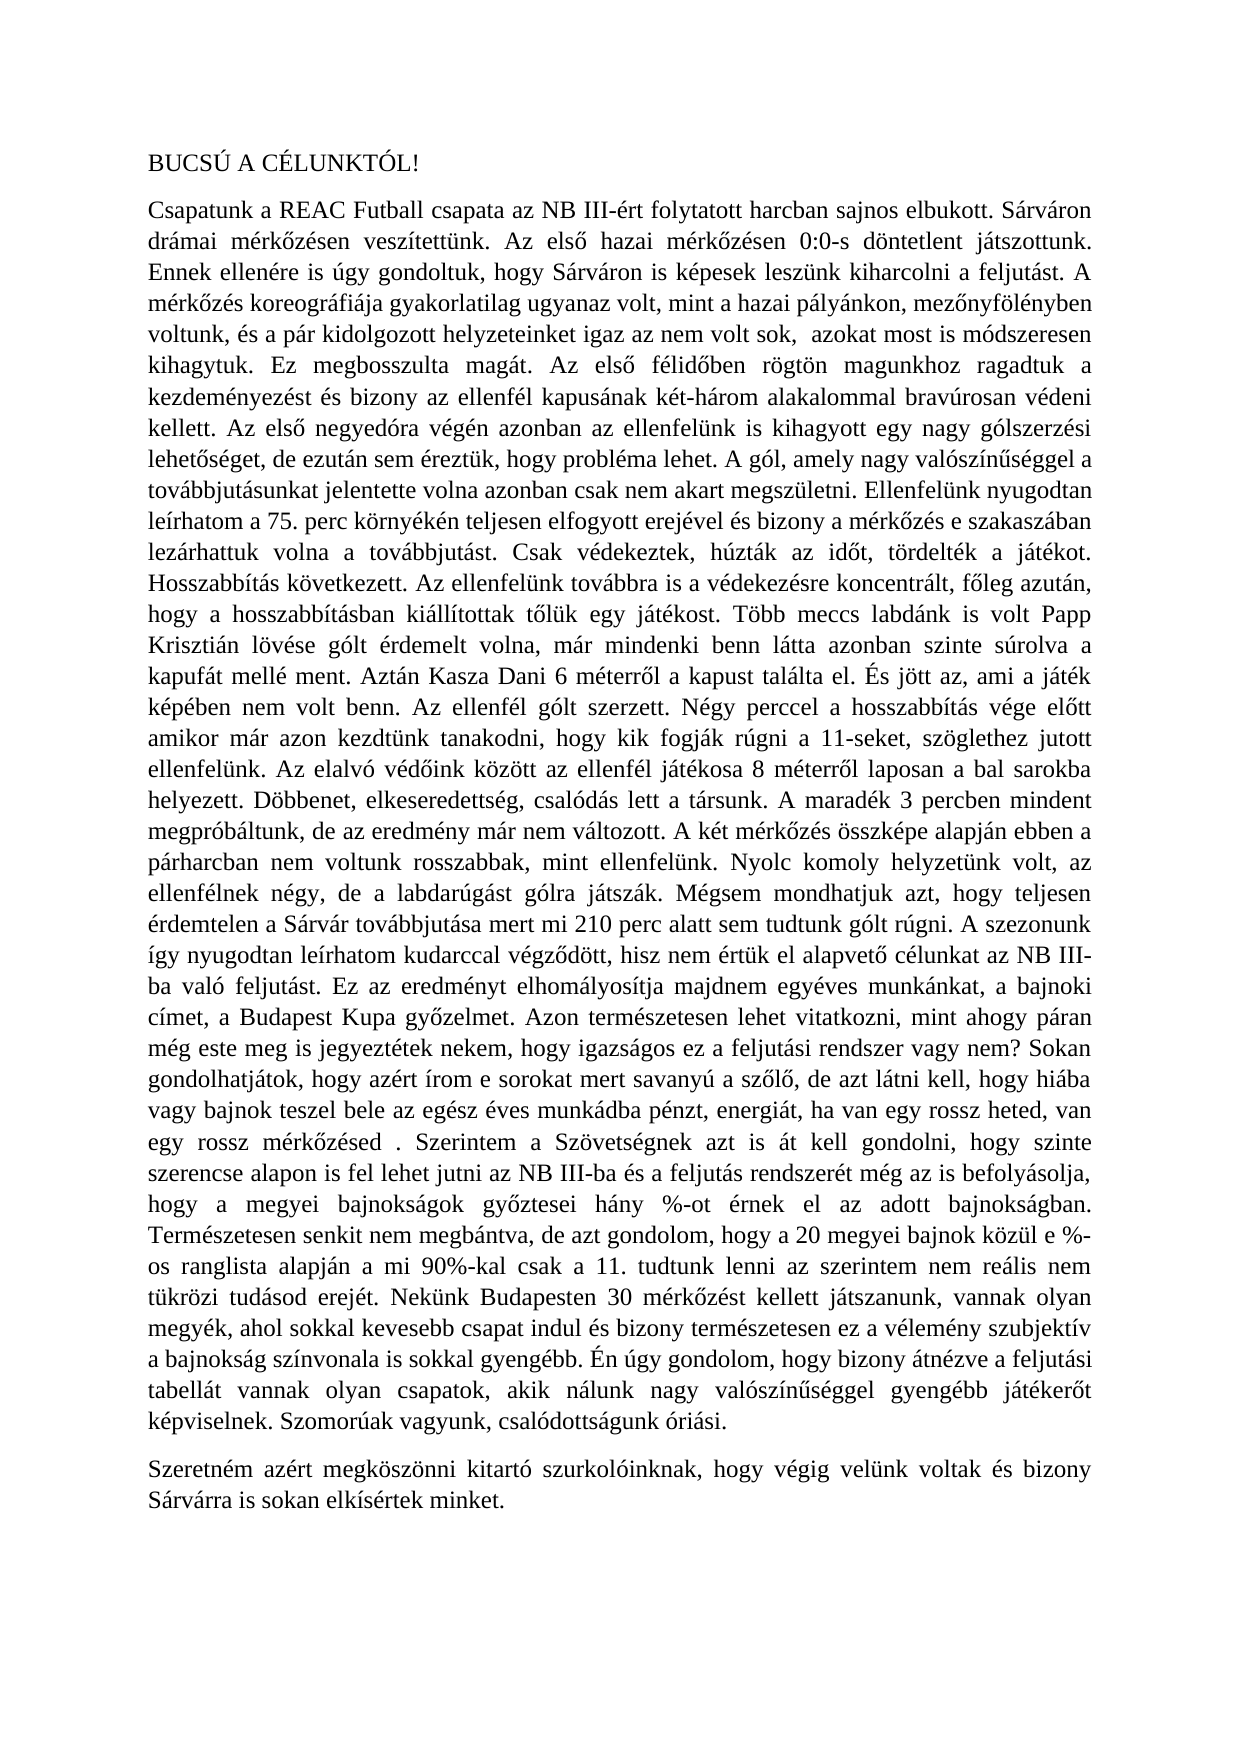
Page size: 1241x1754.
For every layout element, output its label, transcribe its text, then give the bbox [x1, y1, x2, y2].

text BUCSÚ A CÉLUNKTÓL! [148, 148, 1093, 176]
text Szeretném azért megköszönni kitartó szurkolóinknak, hogy végig velünk voltak és bizony Sárvárra is sokan elkísértek minket. [148, 1454, 1093, 1513]
text Csapatunk a REAC Futball csapata az NB III-ért folytatott harcban sajnos elbukott. Sárváron drámai mérkőzésen veszítettünk. Az első hazai mérkőzésen 0:0-s döntetlent játszottunk. Ennek ellenére is úgy gondoltuk, hogy Sárváron is képesek leszünk kiharcolni a feljutást. A mérkőzés koreográfiája gyakorlatilag ugyanaz volt, mint a hazai pályánkon, mezőnyfölényben voltunk, és a pár kidolgozott helyzeteinket igaz az nem volt sok, azokat most is módszeresen kihagytuk. Ez megbosszulta magát. Az első félidőben rögtön magunkhoz ragadtuk a kezdeményezést és bizony az ellenfél kapusának két-három alakalommal bravúrosan védeni kellett. Az első negyedóra végén azonban az ellenfelünk is kihagyott egy nagy gólszerzési lehetőséget, de ezután sem éreztük, hogy probléma lehet. A gól, amely nagy valószínűséggel a továbbjutásunkat jelentette volna azonban csak nem akart megszületni. Ellenfelünk nyugodtan leírhatom a 75. perc környékén teljesen elfogyott erejével és bizony a mérkőzés e szakaszában lezárhattuk volna a továbbjutást. Csak védekeztek, húzták az időt, tördelték a játékot. Hosszabbítás következett. Az ellenfelünk továbbra is a védekezésre koncentrált, főleg azután, hogy a hosszabbításban kiállítottak tőlük egy játékost. Több meccs labdánk is volt Papp Krisztián lövése gólt érdemelt volna, már mindenki benn látta azonban szinte súrolva a kapufát mellé ment. Aztán Kasza Dani 6 méterről a kapust találta el. És jött az, ami a játék képében nem volt benn. Az ellenfél gólt szerzett. Négy perccel a hosszabbítás vége előtt amikor már azon kezdtünk tanakodni, hogy kik fogják rúgni a 11-seket, szöglethez jutott ellenfelünk. Az elalvó védőink között az ellenfél játékosa 8 méterről laposan a bal sarokba helyezett. Döbbenet, elkeseredettség, csalódás lett a társunk. A maradék 3 percben mindent megpróbáltunk, de az eredmény már nem változott. A két mérkőzés összképe alapján ebben a párharcban nem voltunk rosszabbak, mint ellenfelünk. Nyolc komoly helyzetünk volt, az ellenfélnek négy, de a labdarúgást gólra játszák. Mégsem mondhatjuk azt, hogy teljesen érdemtelen a Sárvár továbbjutása mert mi 210 perc alatt sem tudtunk gólt rúgni. A szezonunk így nyugodtan leírhatom kudarccal végződött, hisz nem értük el alapvető célunkat az NB III-ba való feljutást. Ez az eredményt elhomályosítja majdnem egyéves munkánkat, a bajnoki címet, a Budapest Kupa győzelmet. Azon természetesen lehet vitatkozni, mint ahogy páran még este meg is jegyeztétek nekem, hogy igazságos ez a feljutási rendszer vagy nem? Sokan gondolhatjátok, hogy azért írom e sorokat mert savanyú a szőlő, de azt látni kell, hogy hiába vagy bajnok teszel bele az egész éves munkádba pénzt, energiát, ha van egy rossz heted, van egy rossz mérkőzésed . Szerintem a Szövetségnek azt is át kell gondolni, hogy szinte szerencse alapon is fel lehet jutni az NB III-ba és a feljutás rendszerét még az is befolyásolja, hogy a megyei bajnokságok győztesei hány %-ot érnek el az adott bajnokságban. Természetesen senkit nem megbántva, de azt gondolom, hogy a 20 megyei bajnok közül e %-os ranglista alapján a mi 90%-kal csak a 11. tudtunk lenni az szerintem nem reális nem tükrözi tudásod erejét. Nekünk Budapesten 30 mérkőzést kellett játszanunk, vannak olyan megyék, ahol sokkal kevesebb csapat indul és bizony természetesen ez a vélemény szubjektív a bajnokság színvonala is sokkal gyengébb. Én úgy gondolom, hogy bizony átnézve a feljutási tabellát vannak olyan csapatok, akik nálunk nagy valószínűséggel gyengébb játékerőt képviselnek. Szomorúak vagyunk, csalódottságunk óriási. [148, 195, 1093, 1435]
